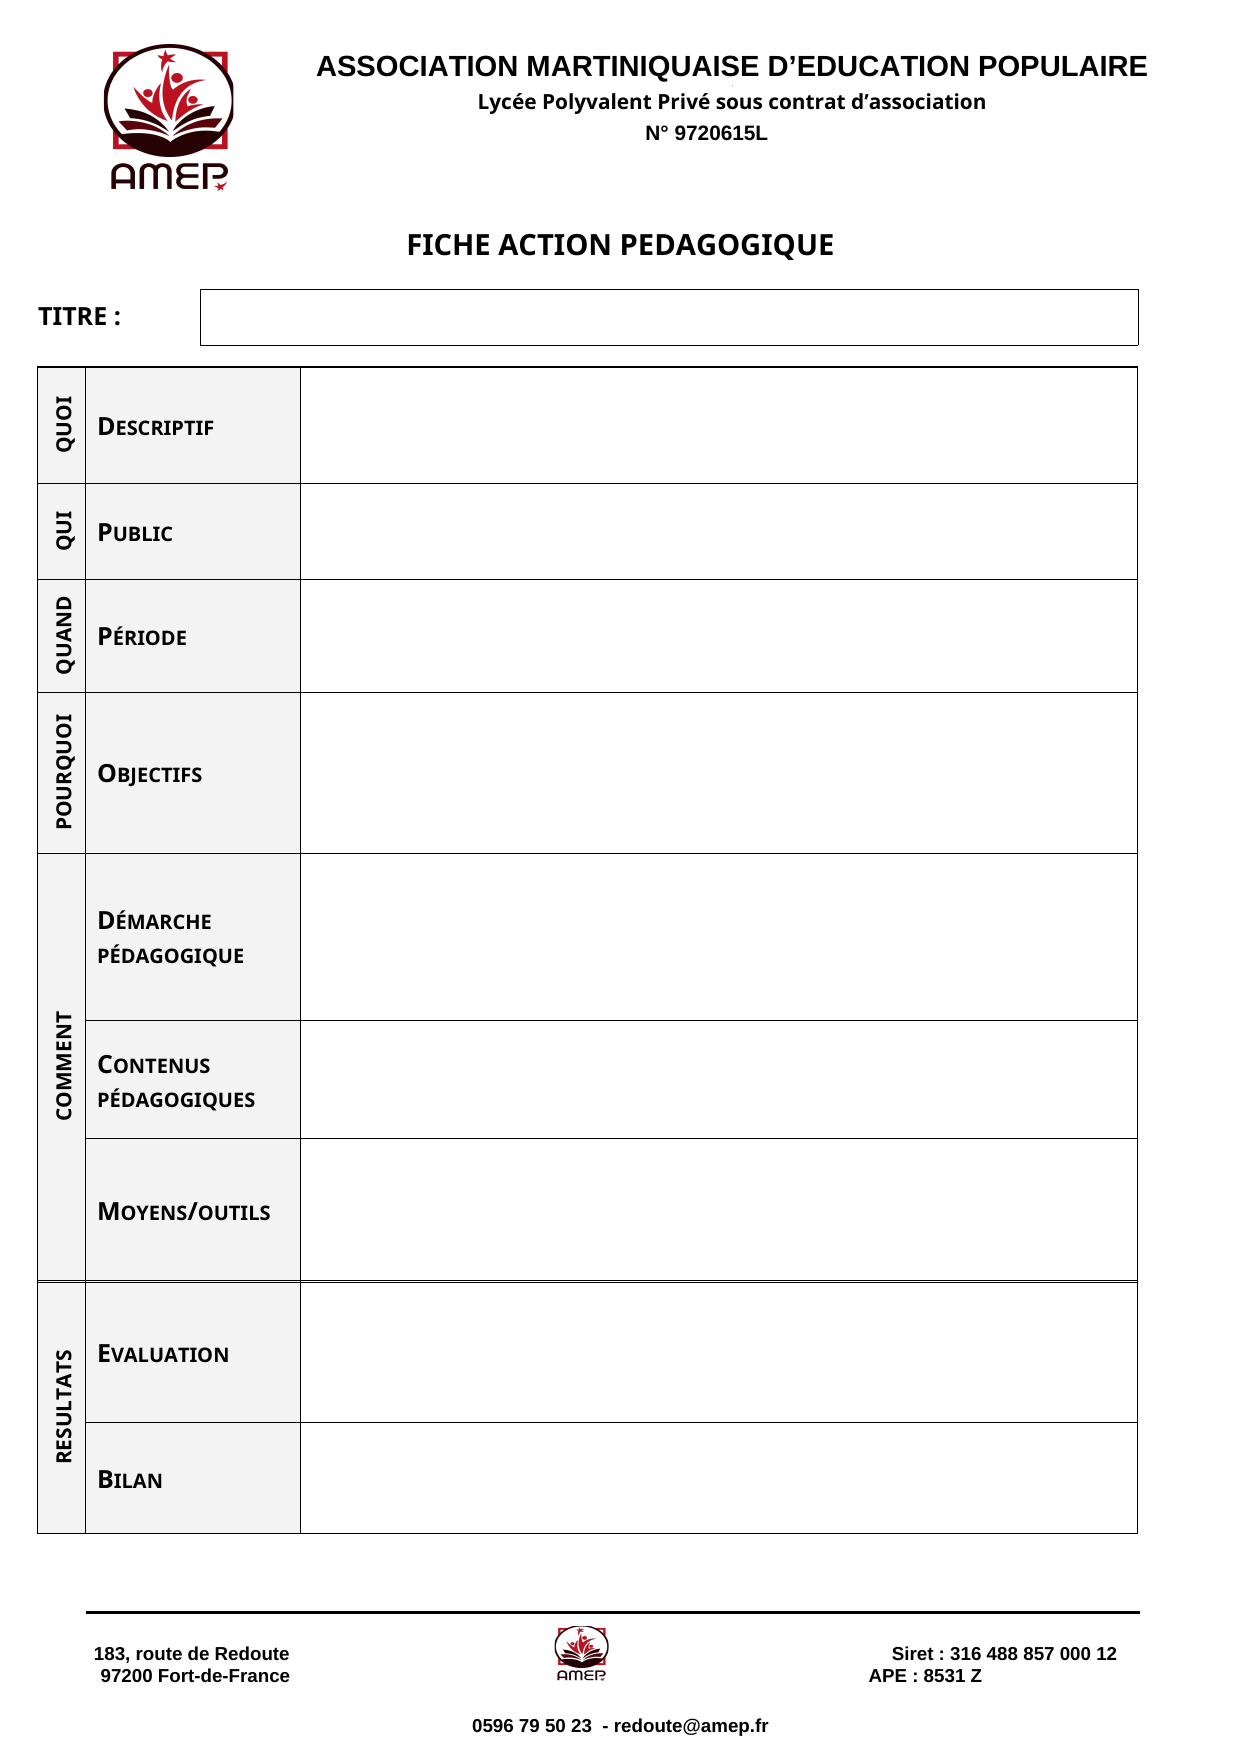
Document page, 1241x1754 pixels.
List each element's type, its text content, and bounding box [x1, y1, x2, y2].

table_cell Public [86, 484, 300, 579]
table_cell Période [86, 580, 300, 692]
picture [103, 44, 234, 191]
table_cell [301, 1283, 1137, 1422]
table_cell Moyens/outils [86, 1139, 300, 1280]
table_cell POURQUOI [38, 693, 85, 852]
table_cell [301, 1423, 1137, 1533]
table_cell [301, 580, 1137, 692]
table_cell Contenus pédagogiques [86, 1021, 300, 1138]
table_cell Bilan [86, 1423, 300, 1533]
table_cell [301, 1021, 1137, 1138]
table_cell QUAND [38, 580, 85, 692]
table_header Descriptif [86, 368, 300, 483]
text FICHE ACTION PEDAGOGIQUE [100, 224, 1140, 264]
table_cell Démarche pédagogique [86, 854, 300, 1020]
table_cell COMMENT [38, 854, 85, 1280]
table_header QUOI [38, 368, 85, 483]
table_cell [301, 484, 1137, 579]
table_cell [301, 854, 1137, 1020]
table_cell [301, 693, 1137, 852]
table_cell Objectifs [86, 693, 300, 852]
table_cell Evaluation [86, 1283, 300, 1422]
table_cell QUI [38, 484, 85, 579]
picture [554, 1626, 609, 1681]
text TITRE : [38, 298, 200, 332]
table_cell RESULTATS [38, 1283, 85, 1533]
table_header [301, 368, 1137, 483]
table_cell [301, 1139, 1137, 1280]
